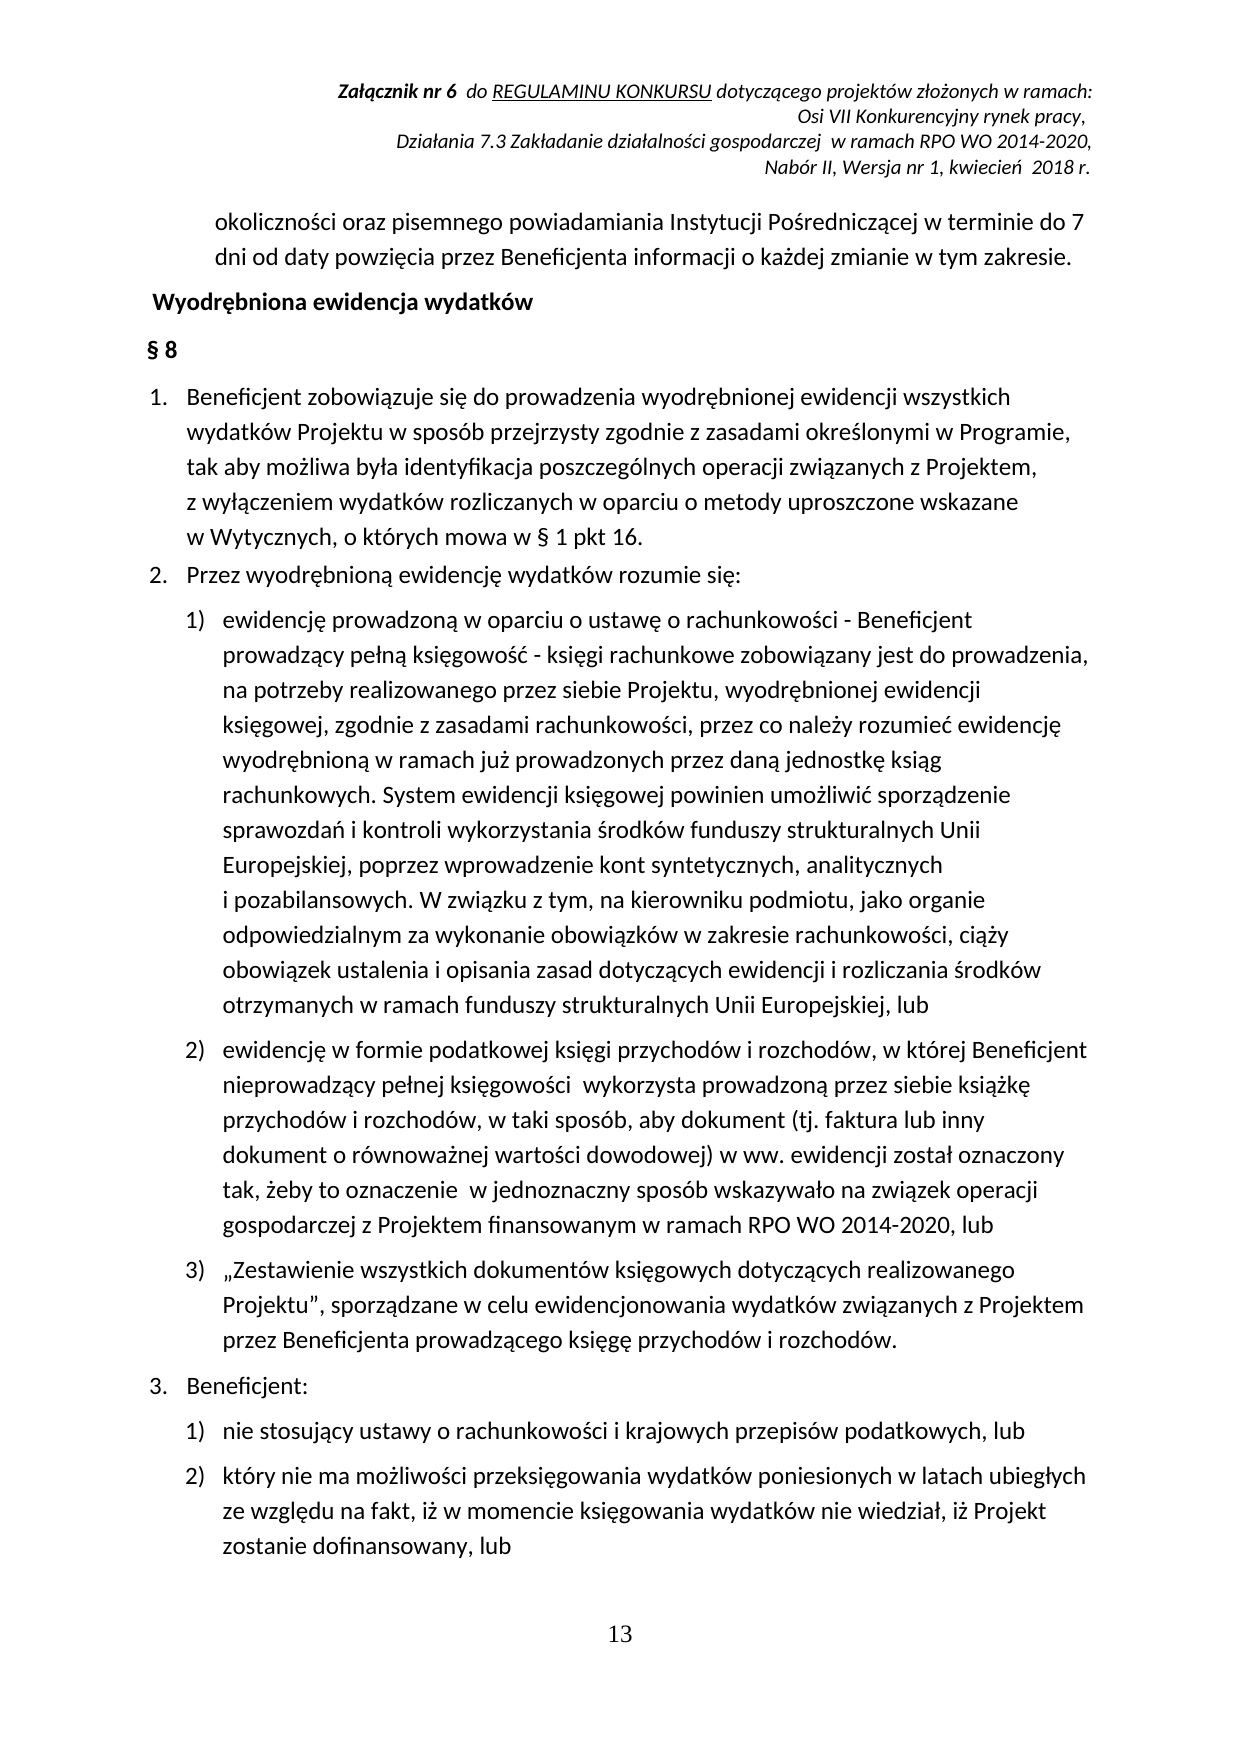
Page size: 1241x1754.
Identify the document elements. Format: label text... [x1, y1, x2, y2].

list Beneficjent zobowiązuje się do prowadzenia wyodrębnionej ewidencji wszystkich wydatków Projektu w sposób przejrzysty zgodnie z zasadami określonymi w Programie, tak aby możliwa była identyfikacja poszczególnych operacji związanych z Projektem, z wyłączeniem wydatków rozliczanych w oparciu o metody uproszczone wskazane w Wytycznych, o których mowa w § 1 pkt 16. [149, 381, 1093, 551]
list który nie ma możliwości przeksięgowania wydatków poniesionych w latach ubiegłych ze względu na fakt, iż w momencie księgowania wydatków nie wiedział, iż Projekt zostanie dofinansowany, lub [185, 1460, 1093, 1561]
list ewidencję prowadzoną w oparciu o ustawę o rachunkowości - Beneficjent prowadzący pełną księgowość - księgi rachunkowe zobowiązany jest do prowadzenia, na potrzeby realizowanego przez siebie Projektu, wyodrębnionej ewidencji księgowej, zgodnie z zasadami rachunkowości, przez co należy rozumieć ewidencję wyodrębnioną w ramach już prowadzonych przez daną jednostkę ksiąg rachunkowych. System ewidencji księgowej powinien umożliwić sporządzenie sprawozdań i kontroli wykorzystania środków funduszy strukturalnych Unii Europejskiej, poprzez wprowadzenie kont syntetycznych, analitycznych i pozabilansowych. W związku z tym, na kierowniku podmiotu, jako organie odpowiedzialnym za wykonanie obowiązków w zakresie rachunkowości, ciąży obowiązek ustalenia i opisania zasad dotyczących ewidencji i rozliczania środków otrzymanych w ramach funduszy strukturalnych Unii Europejskiej, lub [185, 604, 1093, 1020]
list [177, 206, 1093, 271]
list ewidencję w formie podatkowej księgi przychodów i rozchodów, w której Beneficjent nieprowadzący pełnej księgowości wykorzysta prowadzoną przez siebie książkę przychodów i rozchodów, w taki sposób, aby dokument (tj. faktura lub inny dokument o równoważnej wartości dowodowej) w ww. ewidencji został oznaczony tak, żeby to oznaczenie w jednoznaczny sposób wskazywało na związek operacji gospodarczej z Projektem finansowanym w ramach RPO WO 2014-2020, lub [185, 1034, 1093, 1240]
text Wyodrębniona ewidencja wydatków [146, 286, 1093, 317]
text § 8 [146, 335, 1095, 365]
list nie stosujący ustawy o rachunkowości i krajowych przepisów podatkowych, lub [185, 1415, 1093, 1446]
list Beneficjent: [149, 1370, 1093, 1400]
list Przez wyodrębnioną ewidencję wydatków rozumie się: [149, 559, 1093, 589]
list „Zestawienie wszystkich dokumentów księgowych dotyczących realizowanego Projektu”, sporządzane w celu ewidencjonowania wydatków związanych z Projektem przez Beneficjenta prowadzącego księgę przychodów i rozchodów. [185, 1254, 1093, 1355]
